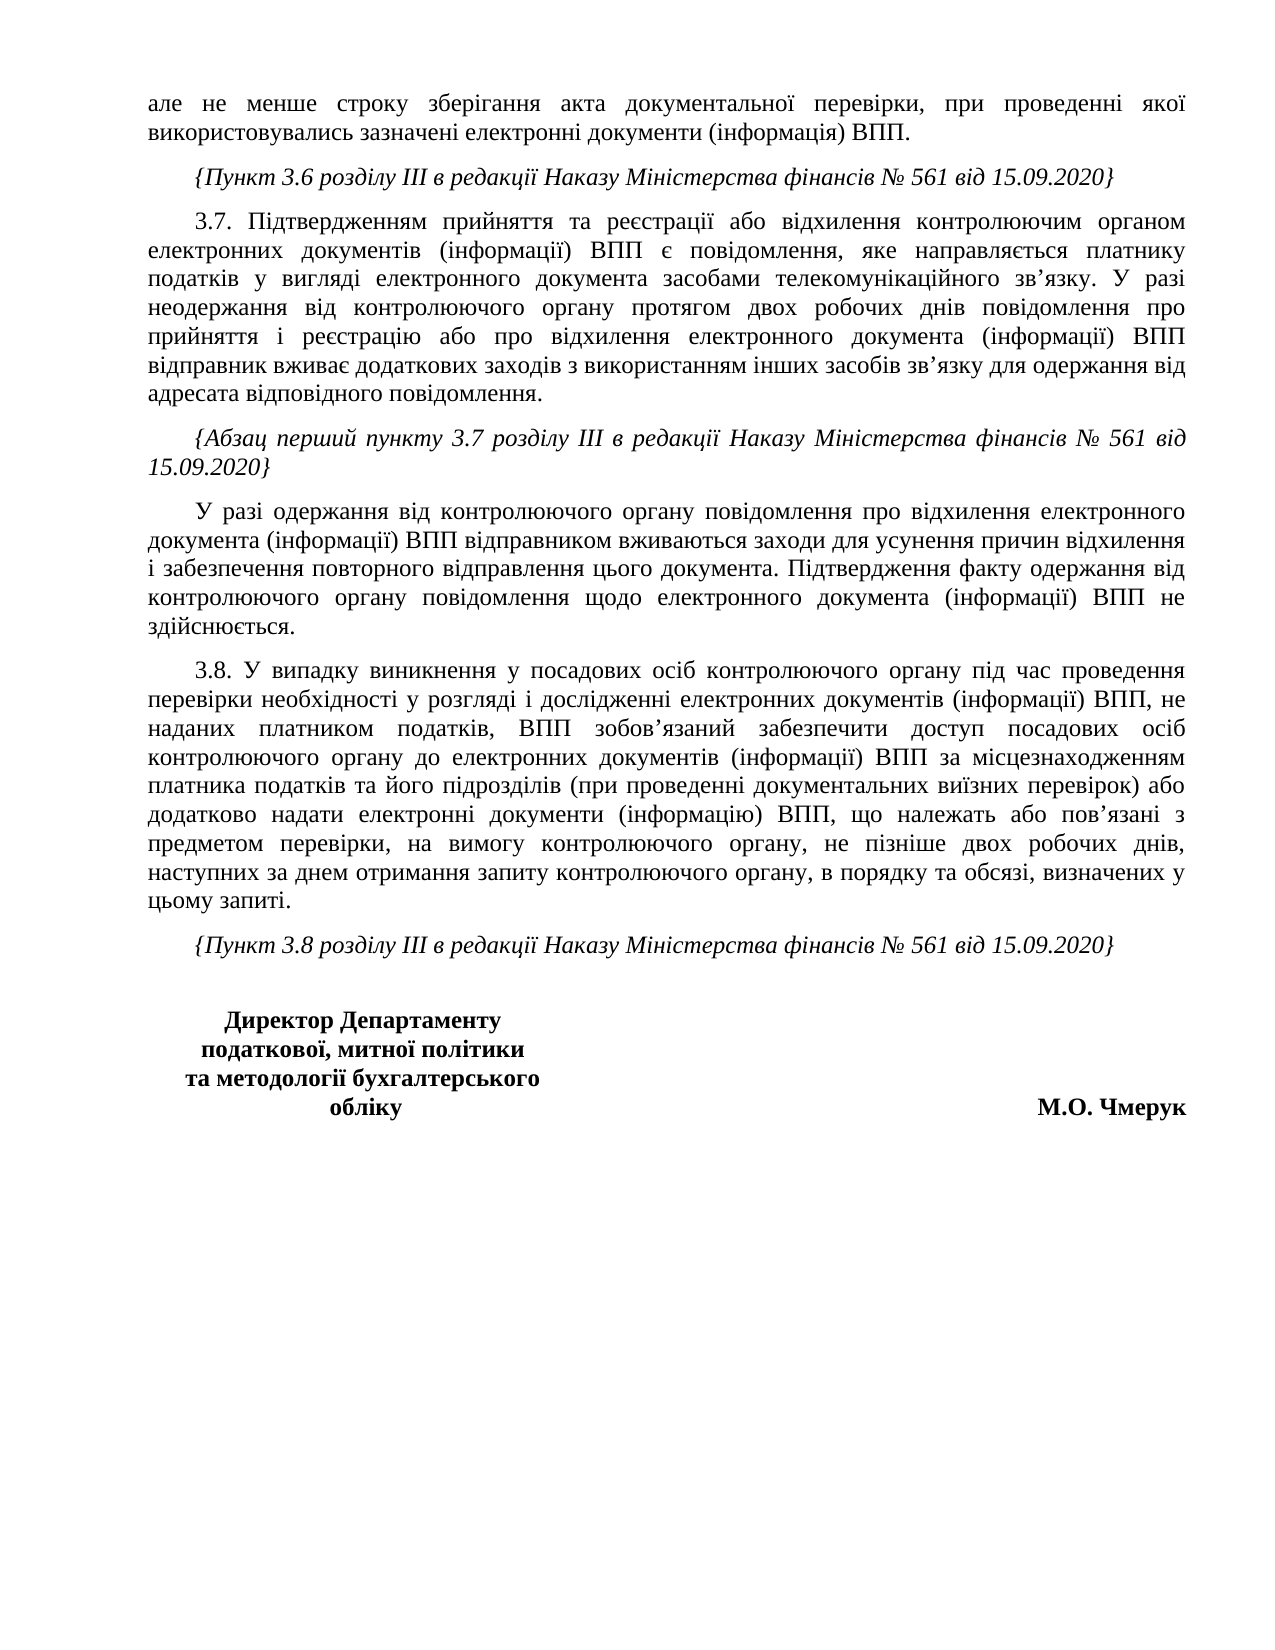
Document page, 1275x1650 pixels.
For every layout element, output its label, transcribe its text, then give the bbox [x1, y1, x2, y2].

text 3.8. У випадку виникнення у посадових осіб контролюючого органу під час проведення перевірки необхідності у розгляді і дослідженні електронних документів (інформації) ВПП, не наданих платником податків, ВПП зобов’язаний забезпечити доступ посадових осіб контролюючого органу до електронних документів (інформації) ВПП за місцезнаходженням платника податків та його підрозділів (при проведенні документальних виїзних перевірок) або додатково надати електронні документи (інформацію) ВПП, що належать або пов’язані з предметом перевірки, на вимогу контролюючого органу, не пізніше двох робочих днів, наступних за днем отримання запиту контролюючого органу, в порядку та обсязі, визначених у цьому запиті. [148, 655, 1186, 914]
text 3.7. Підтвердженням прийняття та реєстрації або відхилення контролюючим органом електронних документів (інформації) ВПП є повідомлення, яке направляється платнику податків у вигляді електронного документа засобами телекомунікаційного зв’язку. У разі неодержання від контролюючого органу протягом двох робочих днів повідомлення про прийняття і реєстрацію або про відхилення електронного документа (інформації) ВПП відправник вживає додаткових заходів з використанням інших засобів зв’язку для одержання від адресата відповідного повідомлення. [148, 206, 1186, 407]
text {Абзац перший пункту 3.7 розділу III в редакції Наказу Міністерства фінансів № 561 від 15.09.2020} [148, 423, 1186, 480]
text {Пункт 3.8 розділу III в редакції Наказу Міністерства фінансів № 561 від 15.09.2020} [148, 930, 1186, 958]
table_header Директор Департаменту податкової, митної політики та методології бухгалтерського обліку [148, 974, 584, 1136]
table_header М.О. Чмерук [584, 974, 1186, 1136]
text У разі одержання від контролюючого органу повідомлення про відхилення електронного документа (інформації) ВПП відправником вживаються заходи для усунення причин відхилення і забезпечення повторного відправлення цього документа. Підтвердження факту одержання від контролюючого органу повідомлення щодо електронного документа (інформації) ВПП не здійснюється. [148, 496, 1186, 640]
text {Пункт 3.6 розділу III в редакції Наказу Міністерства фінансів № 561 від 15.09.2020} [148, 162, 1186, 190]
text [148, 88, 1186, 146]
